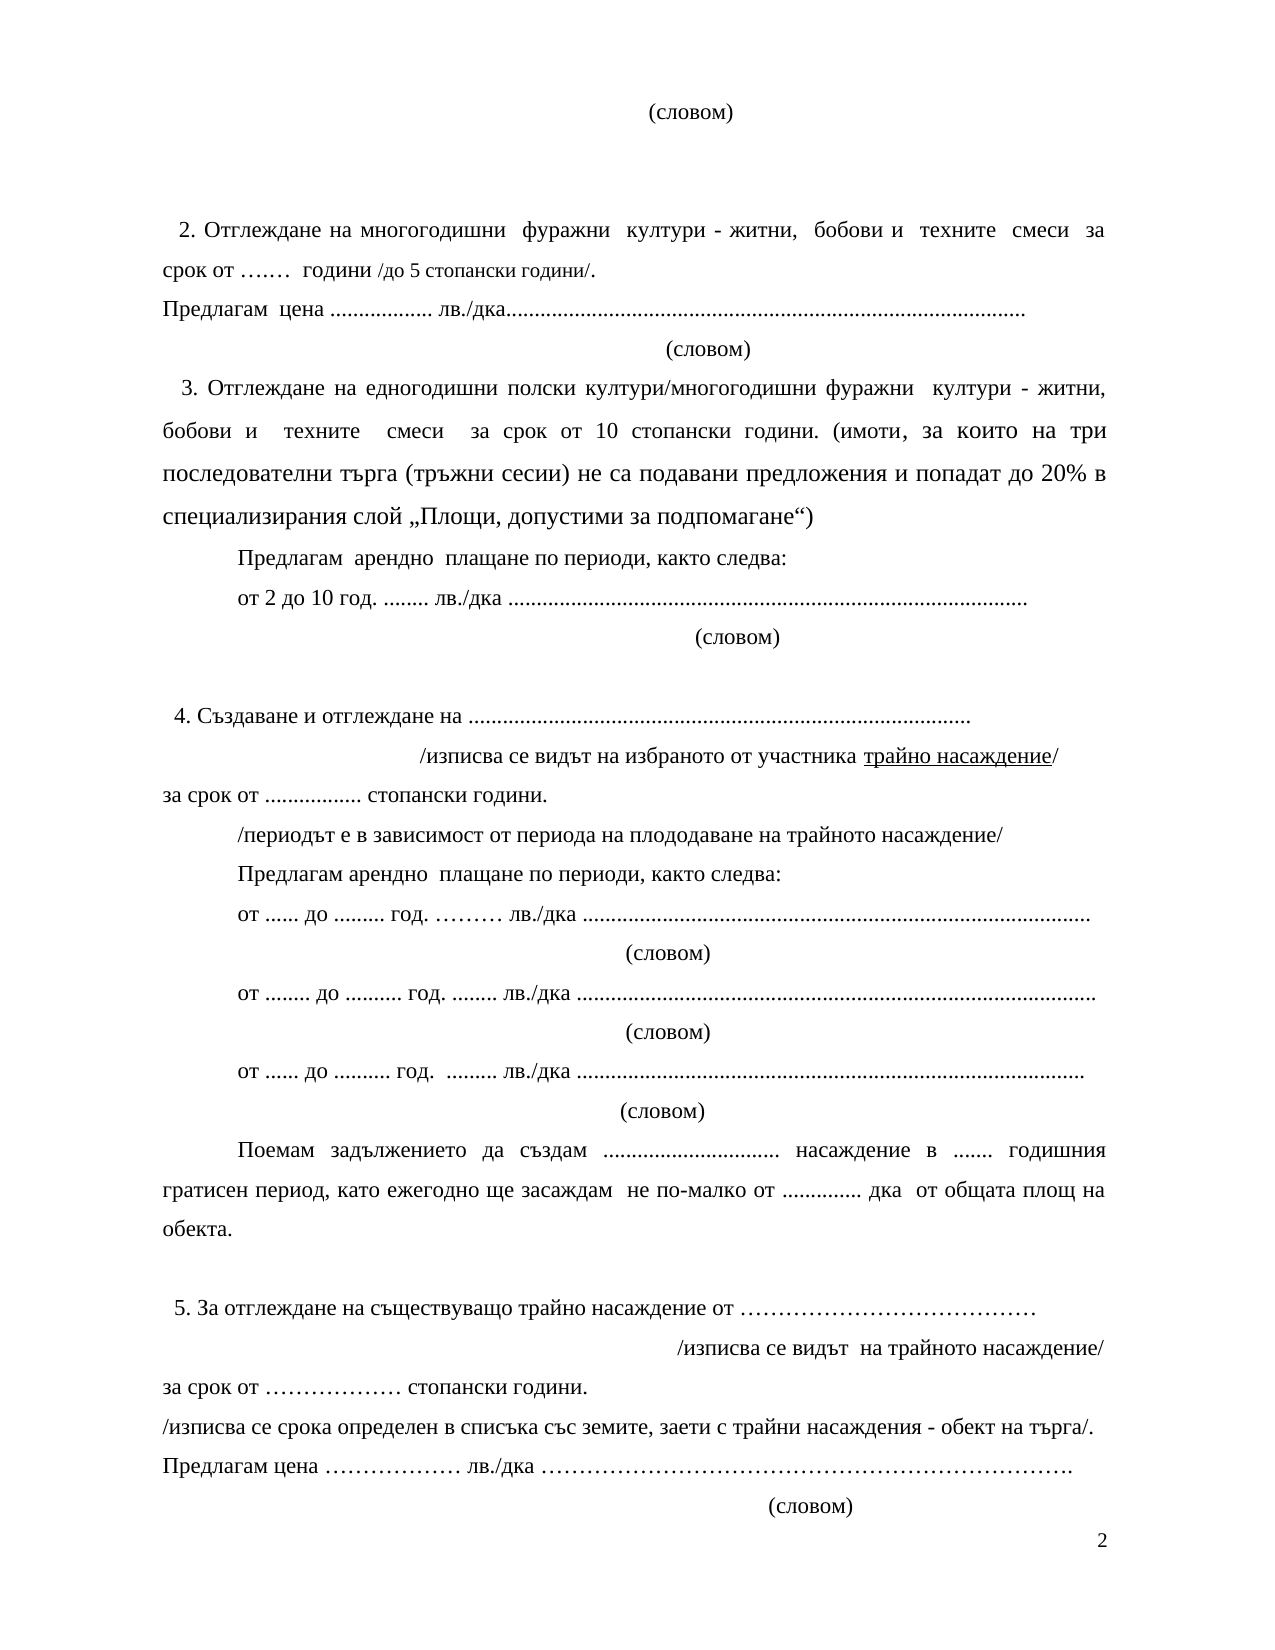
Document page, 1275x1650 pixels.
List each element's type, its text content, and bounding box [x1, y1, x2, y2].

text 4. Създаване и отглеждане на ........................................................................................ [162, 702, 1107, 729]
text от 2 до 10 год. ........ лв./дка ........................................................................................... [162, 584, 1107, 610]
text от ...... до ......... год. ……… лв./дка ......................................................................................... [162, 900, 1107, 926]
text /изписва се видът на избраното от участника трайно насаждение/ [162, 742, 1107, 768]
text (словом) [162, 1097, 1107, 1123]
text (словом) [162, 98, 1107, 124]
text Предлагам цена ……………… лв./дка ……………………………………………………………. [162, 1452, 1107, 1479]
text (словом) [162, 939, 1107, 966]
text Предлагам цена .................. лв./дка........................................................................................... [162, 295, 1107, 322]
text /изписва се срока определен в списъка със земите, заети с трайни насаждения - обект на търга/. [162, 1413, 1107, 1439]
text Поемам задължението да създам ............................... насаждение в ....... годишния гратисен период, като ежегодно ще засаждам не по-малко от .............. дка от общата площ на обекта. [162, 1137, 1107, 1242]
text 2. Отглеждане на многогодишни фуражни култури - житни, бобови и техните смеси за срок от ….… години /до 5 стопански години/. [162, 216, 1107, 282]
text 5. За отглеждане на съществуващо трайно насаждение от ………………………………… [162, 1294, 1107, 1321]
text (словом) [162, 1018, 1107, 1044]
text от ...... до .......... год. ......... лв./дка ......................................................................................... [162, 1058, 1107, 1084]
text Предлагам арендно плащане по периоди, както следва: [162, 860, 1107, 887]
text /периодът е в зависимост от периода на плододаване на трайното насаждение/ [162, 821, 1107, 847]
text за срок от ……………… стопански години. [162, 1373, 1107, 1400]
text /изписва се видът на трайното насаждение/ [162, 1334, 1107, 1360]
text 3. Отглеждане на едногодишни полски култури/многогодишни фуражни култури - житни, бобови и техните смеси за срок от 10 стопански години. (имоти, за които на три последователни търга (тръжни сесии) не са подавани предложения и попадат до 20% в специализирания слой „Площи, допустими за подпомагане“) [162, 374, 1107, 530]
text (словом) [162, 623, 1107, 650]
text от ........ до .......... год. ........ лв./дка ........................................................................................... [162, 979, 1107, 1005]
text за срок от ................. стопански години. [162, 781, 1107, 808]
text (словом) [162, 335, 1107, 361]
text Предлагам арендно плащане по периоди, както следва: [162, 544, 1107, 571]
text (словом) [162, 1492, 1107, 1518]
